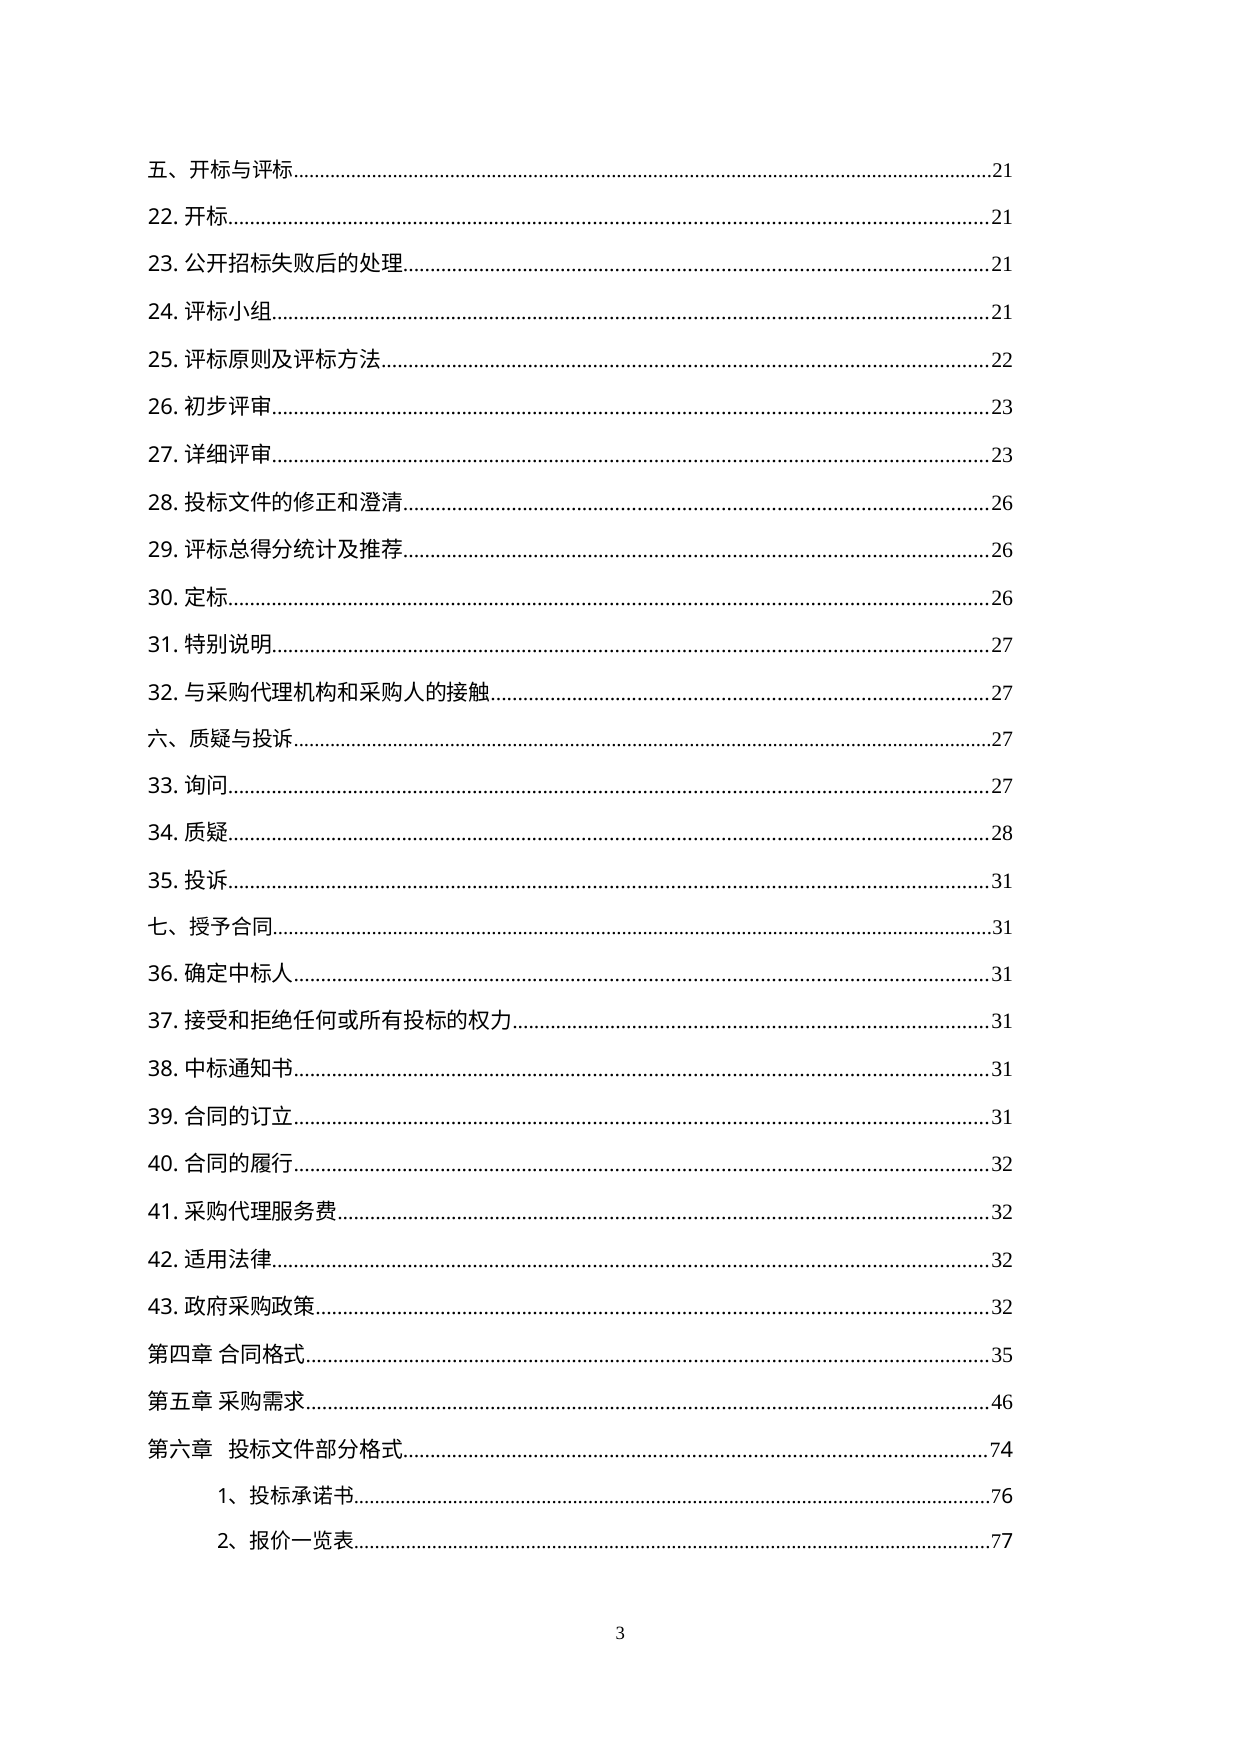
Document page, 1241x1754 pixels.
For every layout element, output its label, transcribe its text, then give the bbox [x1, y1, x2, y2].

text 29. 评标总得分统计及推荐 26 [148, 532, 1093, 564]
text 43. 政府采购政策 32 [148, 1289, 1093, 1321]
text 第六章 投标文件部分格式 74 [148, 1432, 1093, 1463]
text 第四章 合同格式 35 [148, 1337, 1093, 1368]
text 25. 评标原则及评标方法 22 [148, 342, 1093, 373]
text 2、报价一览表 77 [173, 1525, 1093, 1555]
text 26. 初步评审 23 [148, 389, 1093, 421]
text 第五章 采购需求 46 [148, 1384, 1093, 1416]
text 40. 合同的履行 32 [148, 1146, 1093, 1178]
text 五、开标与评标 21 [148, 153, 1093, 184]
text 41. 采购代理服务费 32 [148, 1194, 1093, 1226]
text 22. 开标 21 [148, 199, 1093, 231]
text 六、质疑与投诉 27 [148, 722, 1093, 753]
text 33. 询问 27 [148, 768, 1093, 799]
text 38. 中标通知书 31 [148, 1051, 1093, 1083]
text 42. 适用法律 32 [148, 1242, 1093, 1273]
text 35. 投诉 31 [148, 863, 1093, 895]
text 七、授予合同 31 [148, 911, 1093, 941]
text 23. 公开招标失败后的处理 21 [148, 246, 1093, 278]
text 31. 特别说明 27 [148, 627, 1093, 659]
text 28. 投标文件的修正和澄清 26 [148, 484, 1093, 516]
text 36. 确定中标人 31 [148, 956, 1093, 988]
text 37. 接受和拒绝任何或所有投标的权力 31 [148, 1003, 1093, 1035]
text 1、投标承诺书 76 [173, 1479, 1093, 1510]
text 39. 合同的订立 31 [148, 1099, 1093, 1131]
text 32. 与采购代理机构和采购人的接触 27 [148, 675, 1093, 707]
text 30. 定标 26 [148, 580, 1093, 611]
text 27. 详细评审 23 [148, 437, 1093, 469]
text 24. 评标小组 21 [148, 294, 1093, 326]
text 34. 质疑 28 [148, 815, 1093, 847]
